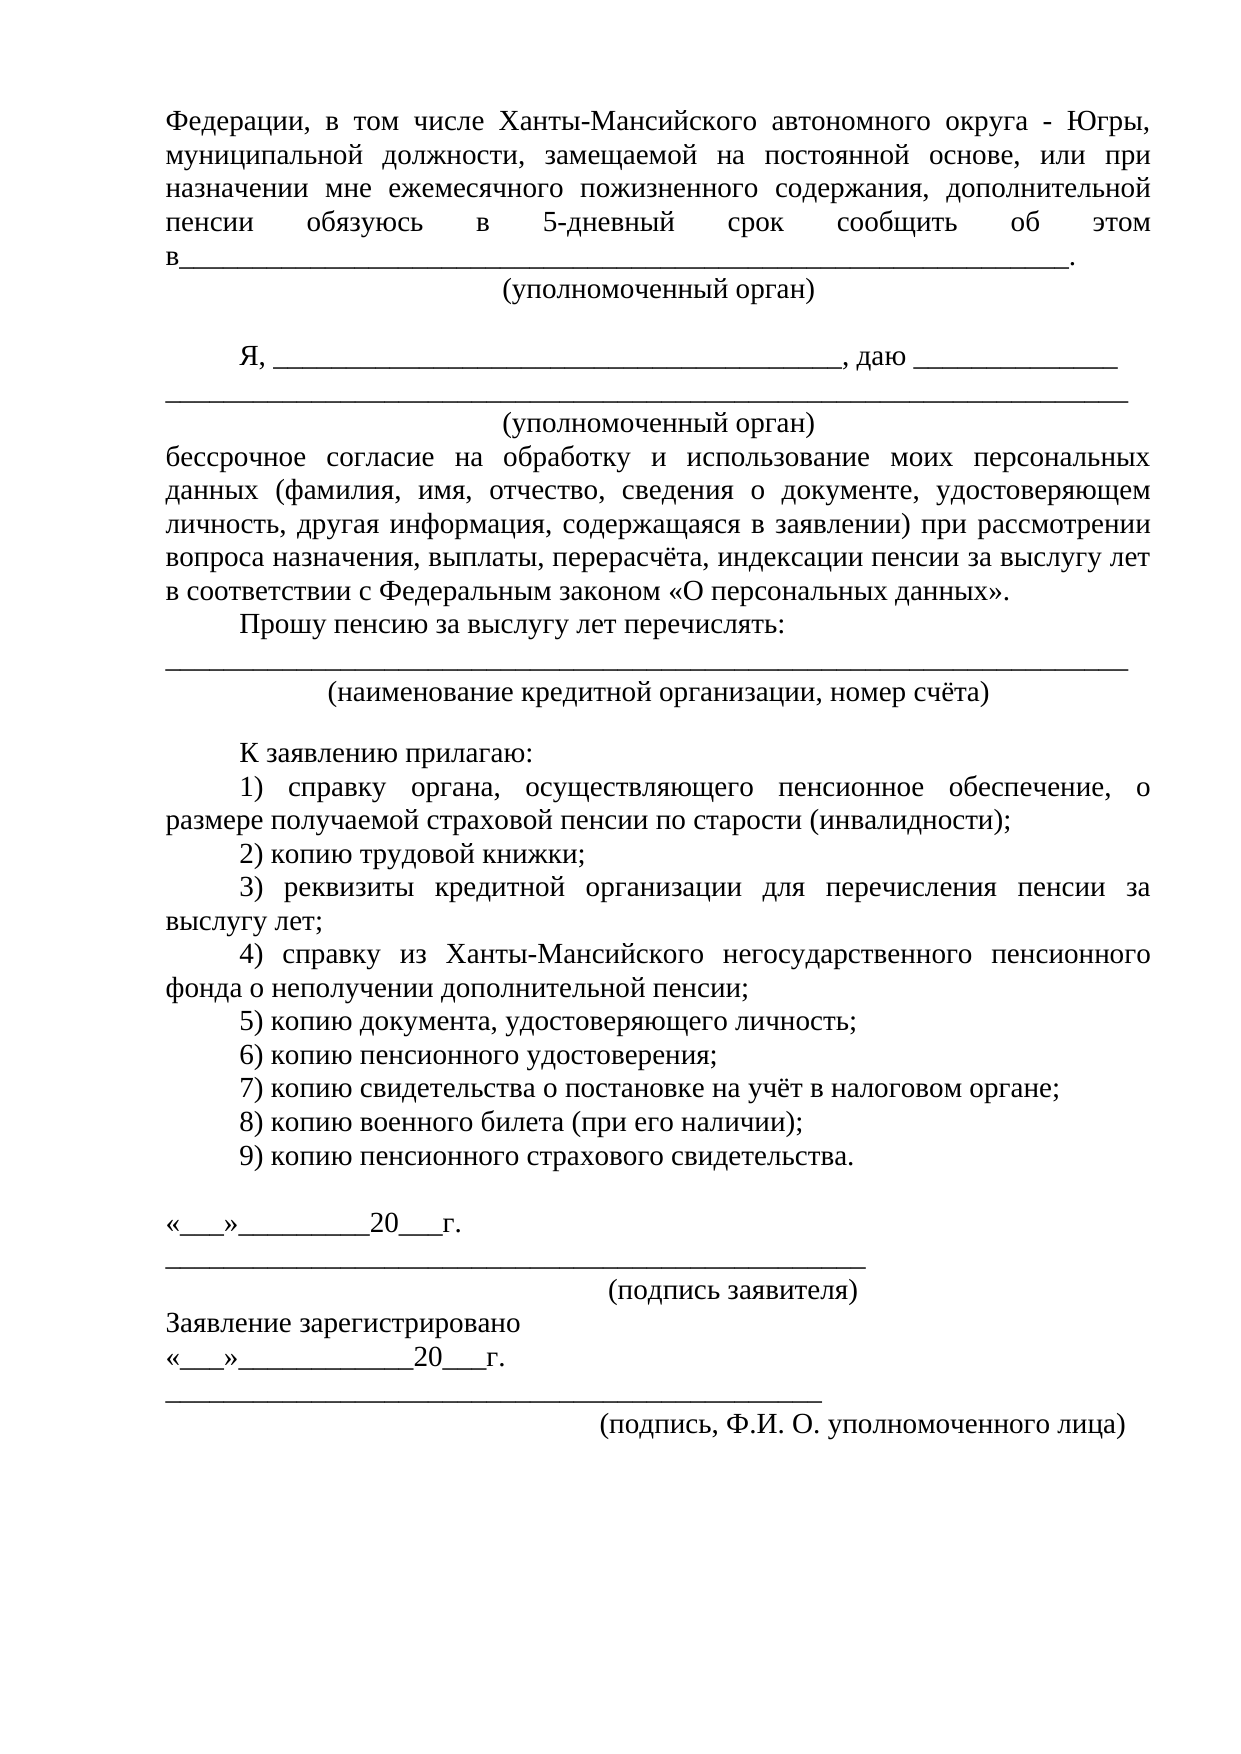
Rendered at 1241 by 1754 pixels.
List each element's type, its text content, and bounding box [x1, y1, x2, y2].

text 9) копию пенсионного страхового свидетельства. [165, 1138, 1152, 1171]
text 8) копию военного билета (при его наличии); [165, 1104, 1152, 1138]
text 2) копию трудовой книжки; [165, 836, 1152, 869]
text (наименование кредитной организации, номер счёта) [165, 674, 1152, 707]
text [165, 103, 1152, 271]
text Прошу пенсию за выслугу лет перечислять: [165, 607, 1152, 640]
text (уполномоченный орган) [165, 271, 1152, 305]
text 1) справку органа, осуществляющего пенсионное обеспечение, о размере получаемой страховой пенсии по старости (инвалидности); [165, 769, 1152, 836]
text __________________________________________________________________ [165, 372, 1152, 405]
text (уполномоченный орган) [165, 405, 1152, 439]
text __________________________________________________________________ [165, 640, 1152, 674]
text 6) копию пенсионного удостоверения; [165, 1037, 1152, 1071]
text 4) справку из Ханты-Мансийского негосударственного пенсионного фонда о неполучении дополнительной пенсии; [165, 936, 1152, 1003]
text (подпись заявителя) [165, 1272, 1152, 1305]
text К заявлению прилагаю: [165, 735, 1152, 769]
text 3) реквизиты кредитной организации для перечисления пенсии за выслугу лет; [165, 869, 1152, 936]
text Заявление зарегистрировано [165, 1305, 1152, 1339]
text «___»____________20___г. _____________________________________________ [165, 1339, 1152, 1406]
text 7) копию свидетельства о постановке на учёт в налоговом органе; [165, 1071, 1152, 1104]
text (подпись, Ф.И. О. уполномоченного лица) [165, 1406, 1152, 1439]
text Я, _______________________________________, даю ______________ [165, 338, 1152, 372]
text «___»_________20___г. ________________________________________________ [165, 1205, 1152, 1272]
text бессрочное согласие на обработку и использование моих персональных данных (фамилия, имя, отчество, сведения о документе, удостоверяющем личность, другая информация, содержащаяся в заявлении) при рассмотрении вопроса назначения, выплаты, перерасчёта, индексации пенсии за выслугу лет в соответствии с Федеральным законом «О персональных данных». [165, 439, 1152, 607]
text 5) копию документа, удостоверяющего личность; [165, 1003, 1152, 1037]
